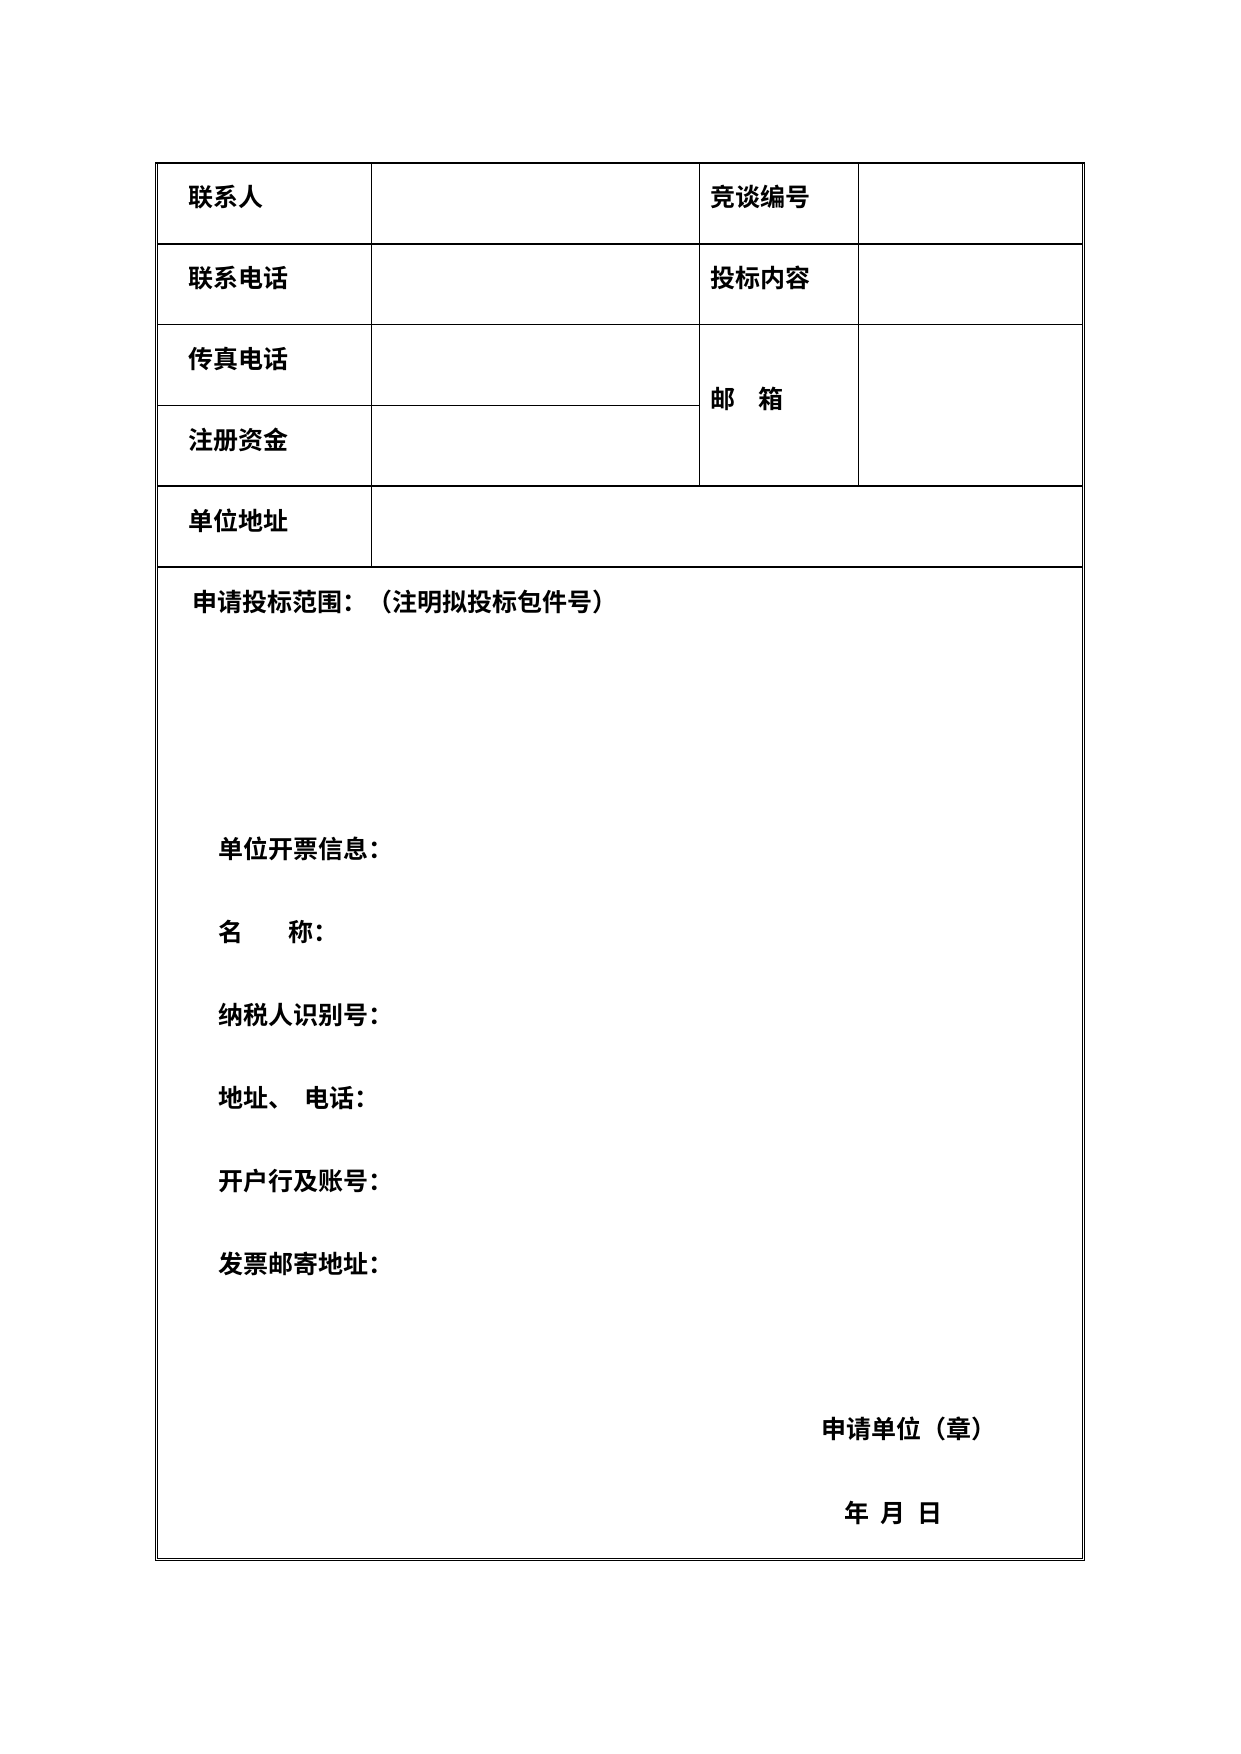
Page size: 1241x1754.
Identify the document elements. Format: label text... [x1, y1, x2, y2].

table_cell [372, 406, 699, 485]
table_cell 联系人 [158, 164, 371, 243]
table_cell 竞谈编号 [700, 164, 858, 243]
table_cell 联系电话 [158, 245, 371, 324]
table_cell 投标内容 [700, 245, 858, 324]
table_cell [859, 325, 1082, 485]
table_cell [372, 245, 699, 324]
table_cell [372, 164, 699, 243]
table_cell [372, 487, 1082, 566]
table_cell 传真电话 [158, 325, 371, 404]
table_cell 单位地址 [158, 487, 371, 566]
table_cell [158, 568, 1082, 1558]
table_cell 邮 箱 [700, 325, 858, 485]
table_cell [372, 325, 699, 404]
table_cell [859, 164, 1082, 243]
table_cell 注册资金 [158, 406, 371, 485]
table_cell [859, 245, 1082, 324]
